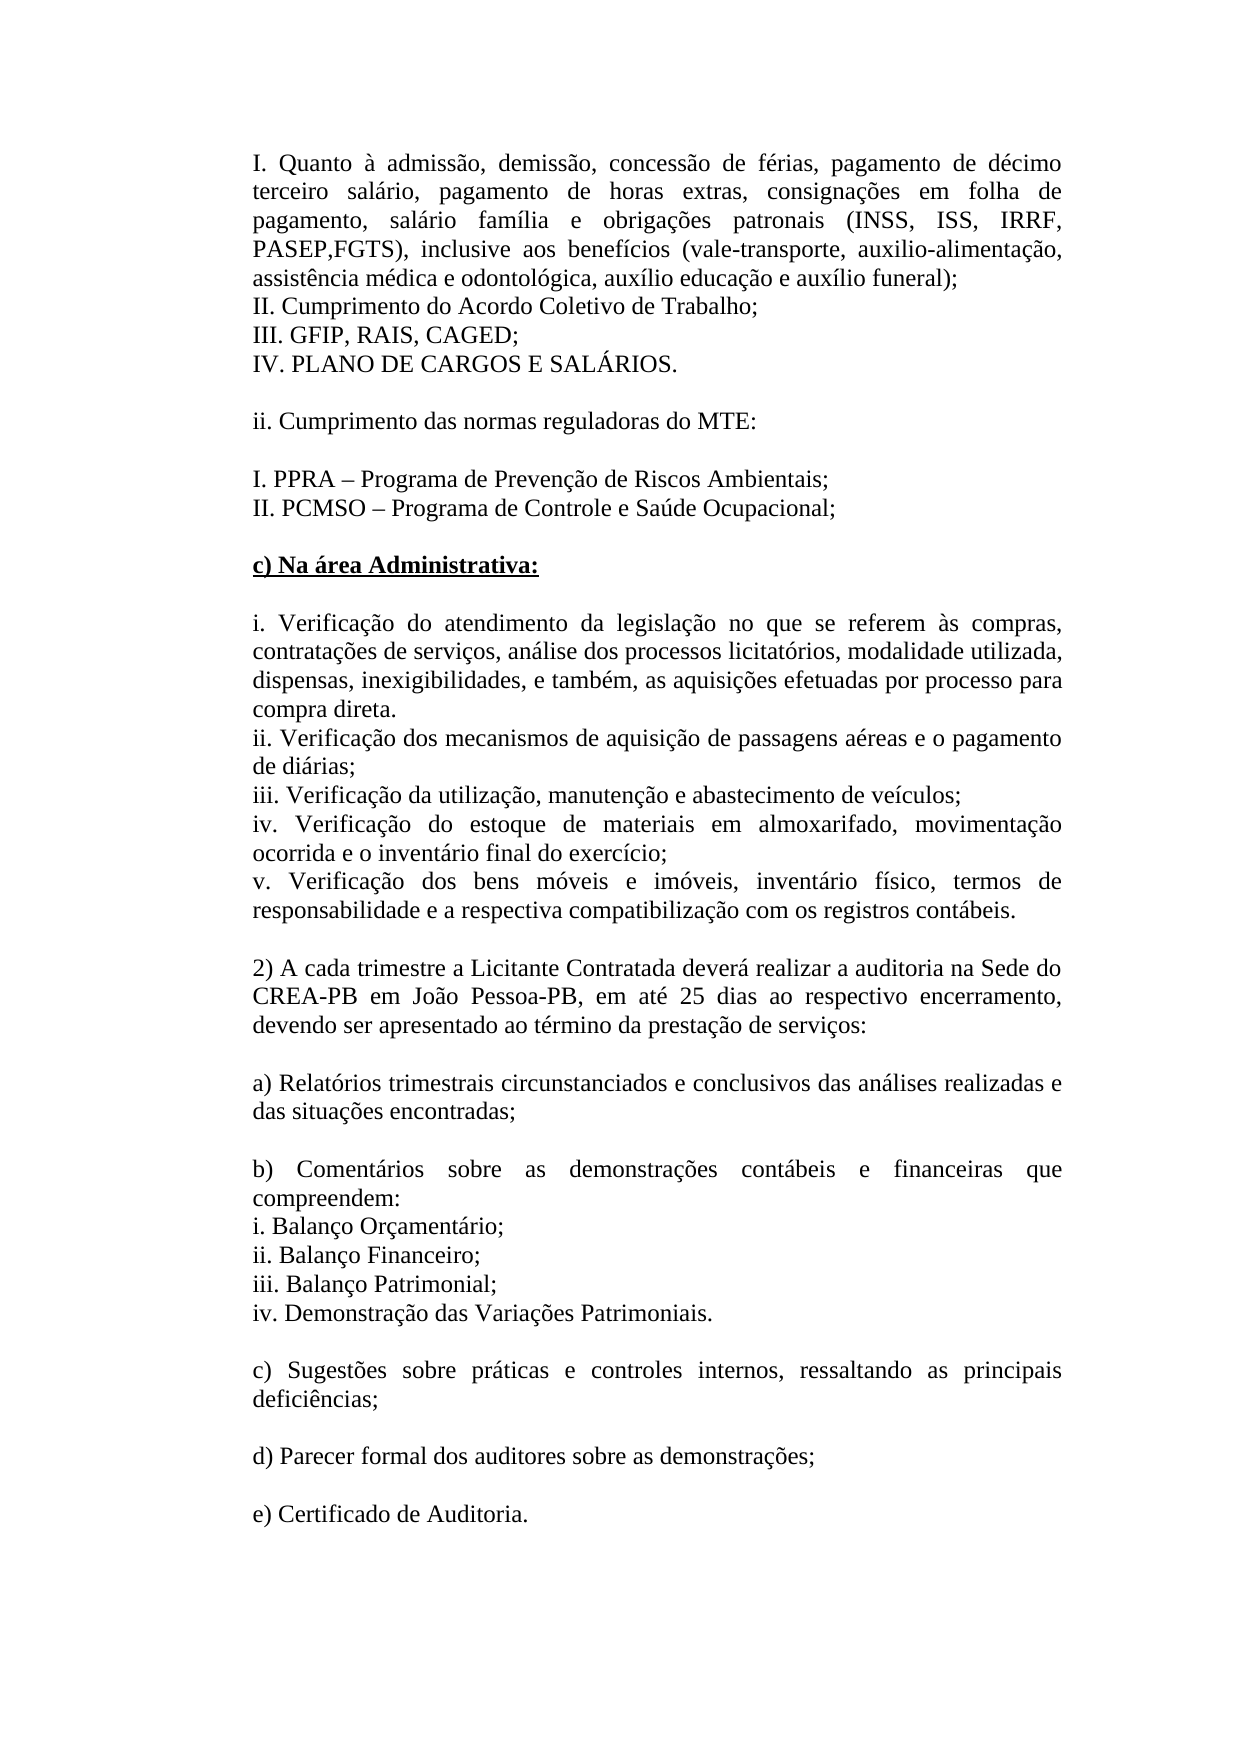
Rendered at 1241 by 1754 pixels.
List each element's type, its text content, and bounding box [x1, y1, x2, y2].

list 2) A cada trimestre a Licitante Contratada deverá realizar a auditoria na Sede do CREA-PB em João Pessoa-PB, em até 25 dias ao respectivo encerramento, devendo ser apresentado ao término da prestação de serviços: [252, 953, 1063, 1039]
list iii. Verificação da utilização, manutenção e abastecimento de veículos; [252, 780, 1063, 809]
list i. Balanço Orçamentário; [252, 1211, 1063, 1240]
list I. PPRA – Programa de Prevenção de Riscos Ambientais; [252, 464, 1063, 493]
list a) Relatórios trimestrais circunstanciados e conclusivos das análises realizadas e das situações encontradas; [252, 1068, 1063, 1125]
list v. Verificação dos bens móveis e imóveis, inventário físico, termos de responsabilidade e a respectiva compatibilização com os registros contábeis. [252, 866, 1063, 924]
list i. Verificação do atendimento da legislação no que se referem às compras, contratações de serviços, análise dos processos licitatórios, modalidade utilizada, dispensas, inexigibilidades, e também, as aquisições efetuadas por processo para compra direta. [252, 608, 1063, 723]
list iv. Verificação do estoque de materiais em almoxarifado, movimentação ocorrida e o inventário final do exercício; [252, 809, 1063, 866]
list c) Sugestões sobre práticas e controles internos, ressaltando as principais deficiências; [252, 1355, 1063, 1413]
list iii. Balanço Patrimonial; [252, 1269, 1063, 1298]
list c) Na área Administrativa: [252, 550, 1063, 579]
list IV. PLANO DE CARGOS E SALÁRIOS. [252, 349, 1063, 378]
list II. Cumprimento do Acordo Coletivo de Trabalho; [252, 291, 1063, 320]
list ii. Balanço Financeiro; [252, 1240, 1063, 1269]
list e) Certificado de Auditoria. [252, 1499, 1063, 1528]
list III. GFIP, RAIS, CAGED; [252, 320, 1063, 349]
list I. Quanto à admissão, demissão, concessão de férias, pagamento de décimo terceiro salário, pagamento de horas extras, consignações em folha de pagamento, salário família e obrigações patronais (INSS, ISS, IRRF, PASEP,FGTS), inclusive aos benefícios (vale-transporte, auxilio-alimentação, assistência médica e odontológica, auxílio educação e auxílio funeral); [252, 148, 1063, 291]
list II. PCMSO – Programa de Controle e Saúde Ocupacional; [252, 493, 1063, 521]
list ii. Verificação dos mecanismos de aquisição de passagens aéreas e o pagamento de diárias; [252, 723, 1063, 780]
list iv. Demonstração das Variações Patrimoniais. [252, 1298, 1063, 1326]
list ii. Cumprimento das normas reguladoras do MTE: [252, 406, 1063, 435]
list b) Comentários sobre as demonstrações contábeis e financeiras que compreendem: [252, 1154, 1063, 1211]
list d) Parecer formal dos auditores sobre as demonstrações; [252, 1441, 1063, 1470]
